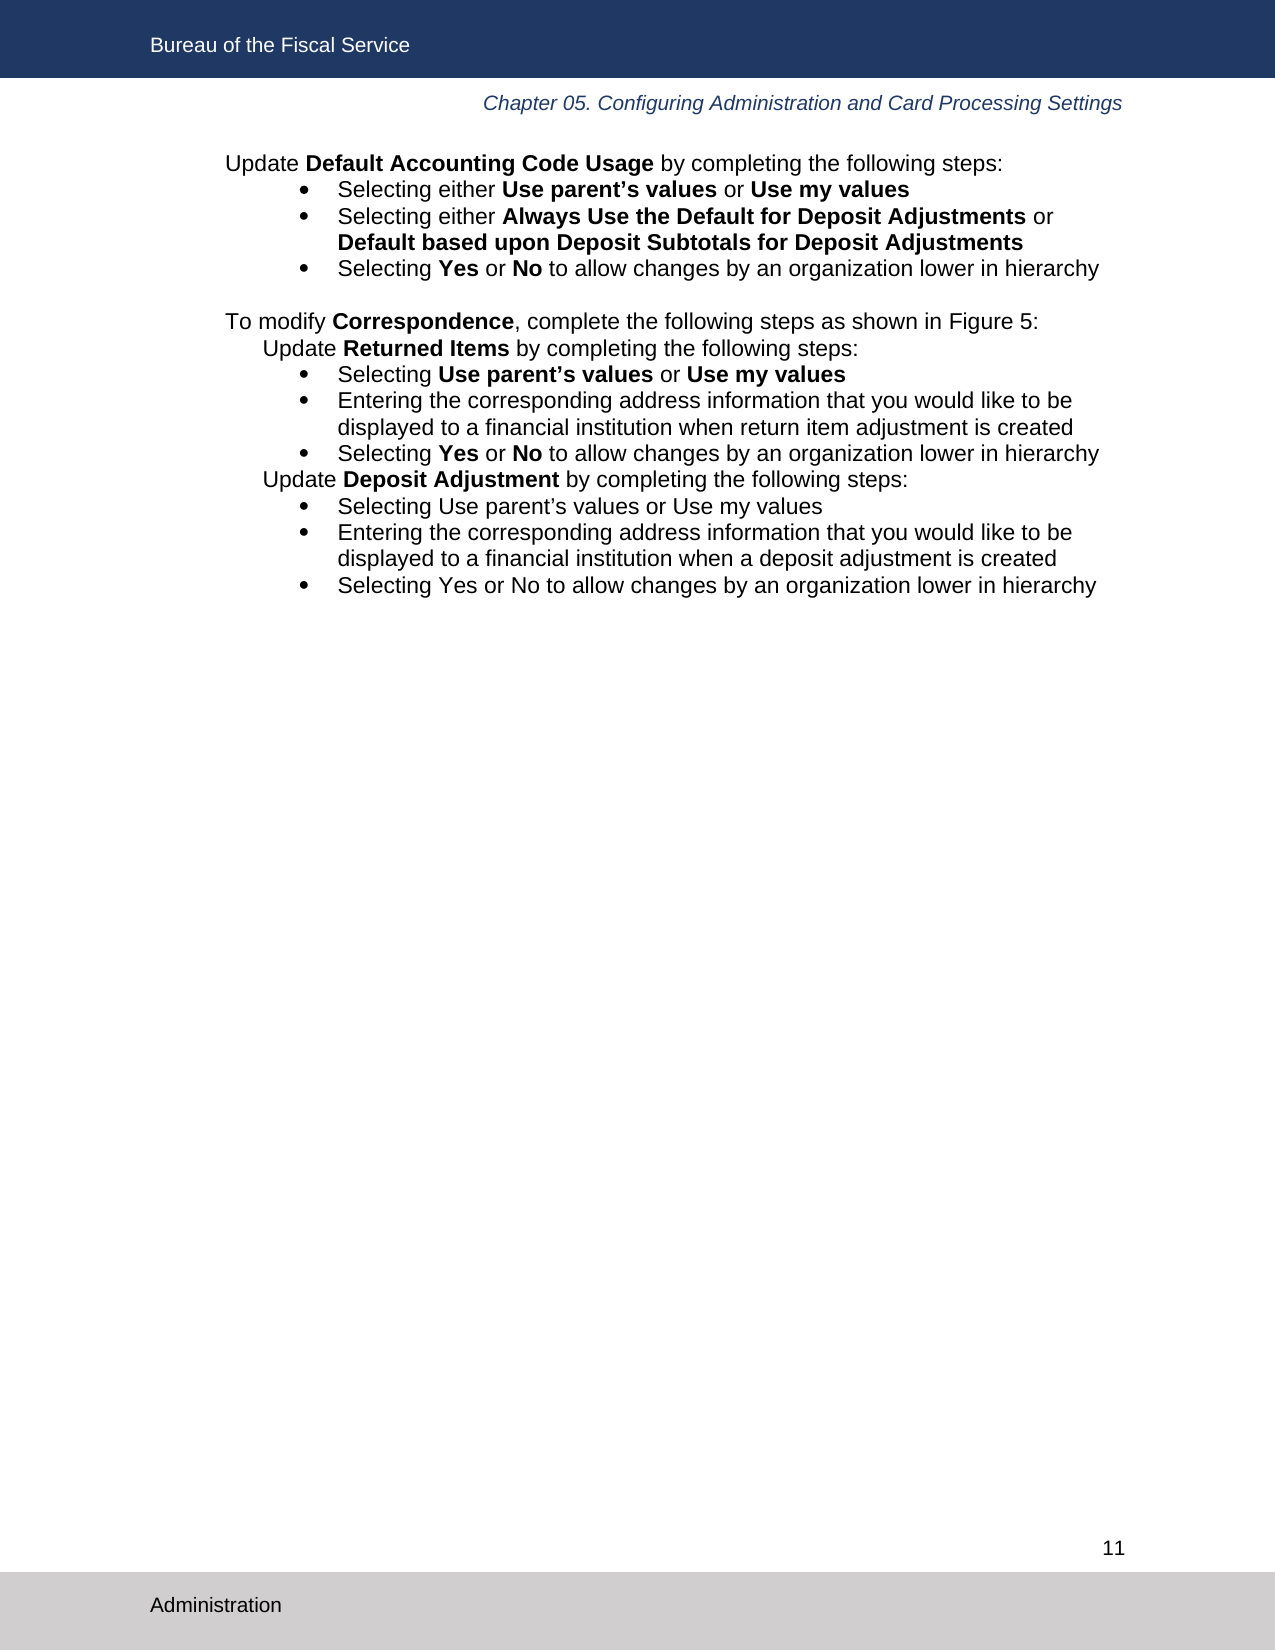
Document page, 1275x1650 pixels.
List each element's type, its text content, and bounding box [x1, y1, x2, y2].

list Selecting Yes or No to allow changes by an organization lower in hierarchy [300, 255, 1125, 282]
list Selecting either Use parent’s values or Use my values [300, 176, 1125, 203]
list Entering the corresponding address information that you would like to be displayed to a financial institution when return item adjustment is created [300, 387, 1125, 440]
text To modify Correspondence, complete the following steps as shown in Figure 5: [225, 308, 1125, 334]
list Selecting Use parent’s values or Use my values [300, 493, 1125, 519]
text Update Deposit Adjustment by completing the following steps: [262, 466, 1125, 493]
list Selecting Yes or No to allow changes by an organization lower in hierarchy [300, 440, 1125, 466]
list Selecting Yes or No to allow changes by an organization lower in hierarchy [300, 572, 1125, 624]
list Selecting either Always Use the Default for Deposit Adjustments or Default based upon Deposit Subtotals for Deposit Adjustments [300, 203, 1125, 255]
text Update Returned Items by completing the following steps: [262, 334, 1125, 361]
text Update Default Accounting Code Usage by completing the following steps: [225, 150, 1125, 176]
list Selecting Use parent’s values or Use my values [300, 361, 1125, 387]
list Entering the corresponding address information that you would like to be displayed to a financial institution when a deposit adjustment is created [300, 519, 1125, 572]
